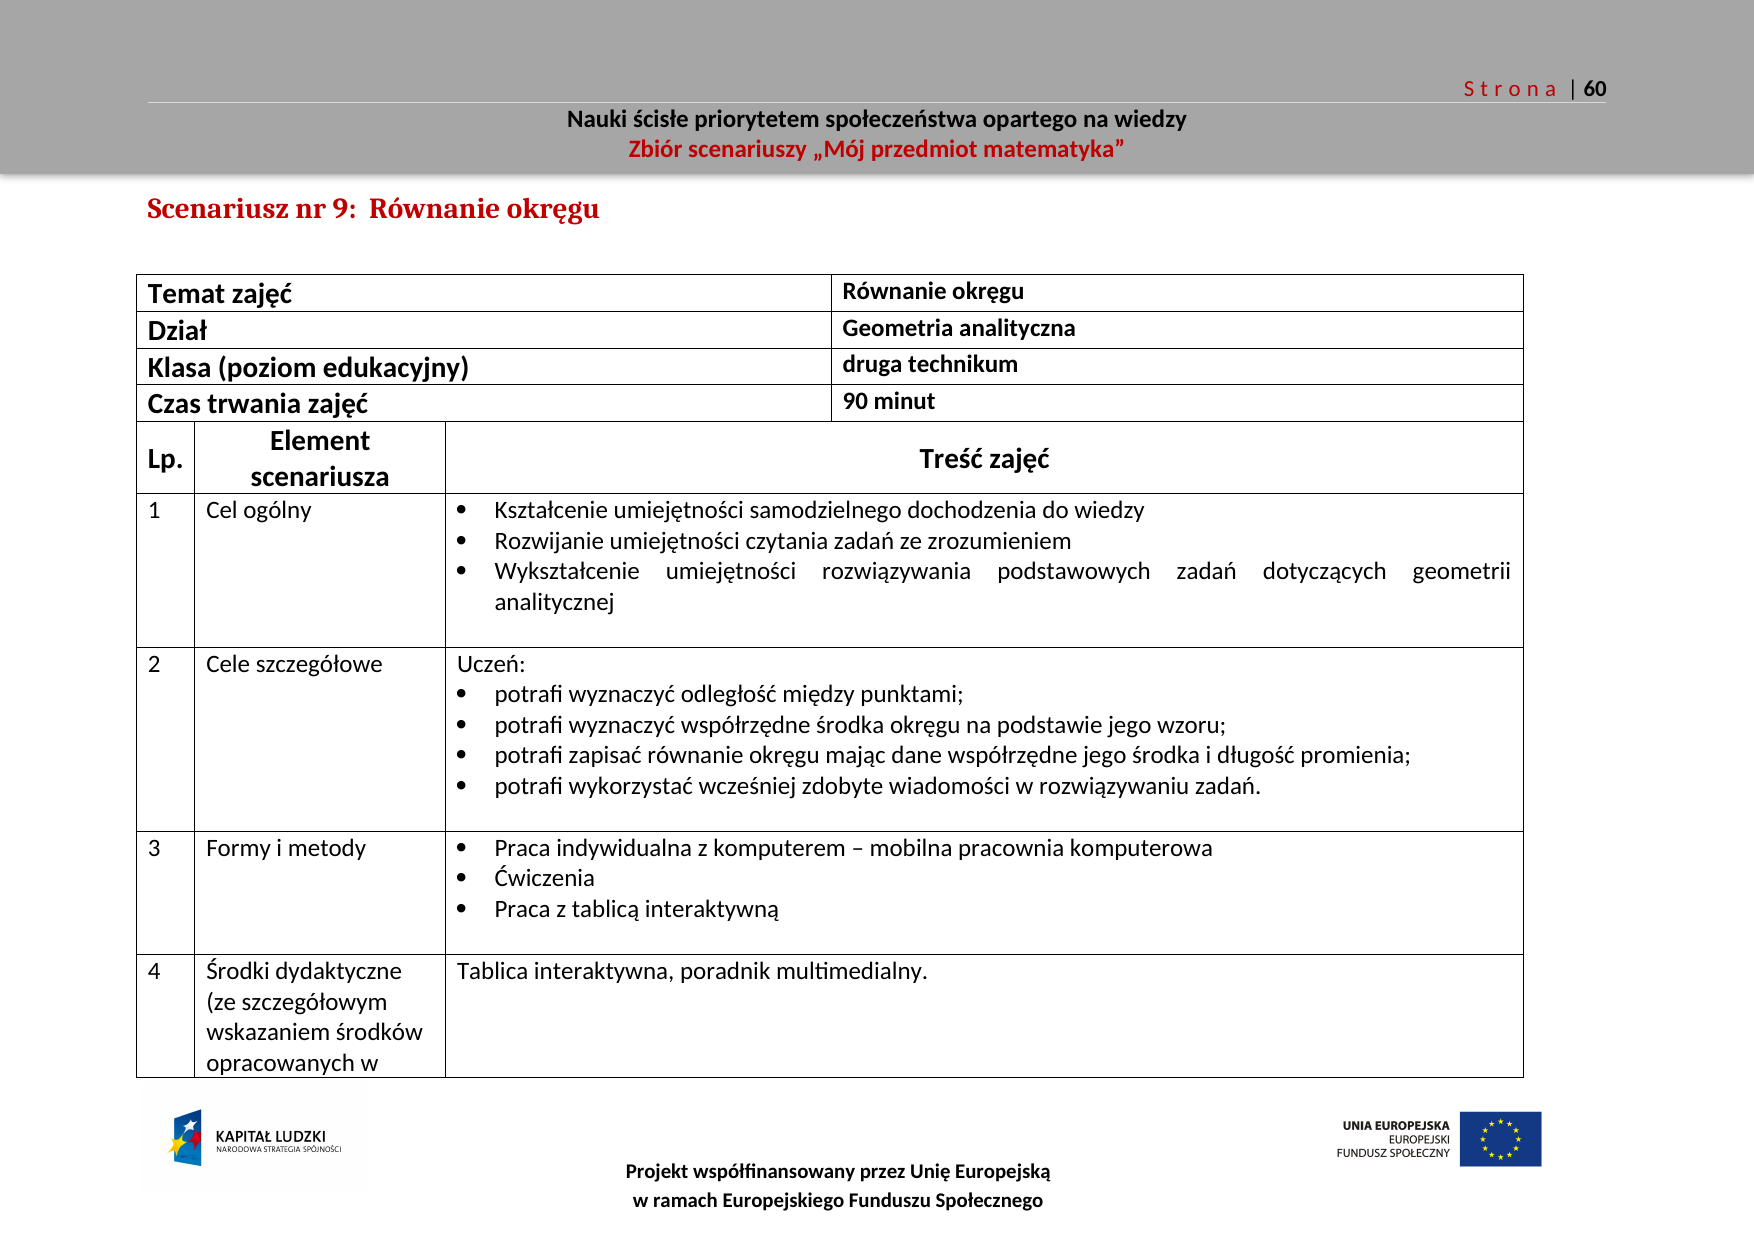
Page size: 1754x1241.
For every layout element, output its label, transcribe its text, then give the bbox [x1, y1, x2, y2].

table_cell [137, 494, 194, 647]
picture [1318, 1094, 1560, 1184]
table_cell Środki dydaktyczne (ze szczegółowym wskazaniem środków opracowanych w projekcie np. moduł, gra) [195, 955, 445, 1077]
table_cell [137, 832, 194, 954]
table_cell Tablica interaktywna, poradnik multimedialny. [446, 955, 1523, 1077]
table_cell Czas trwania zajęć [137, 385, 831, 421]
table_cell Klasa (poziom edukacyjny) [137, 349, 831, 384]
table_cell Praca indywidualna z komputerem – mobilna pracownia komputerowa Ćwiczenia Praca z tablicą interaktywną [446, 832, 1523, 954]
picture [139, 1082, 368, 1194]
subtitle Scenariusz nr 9: Równanie okręgu [148, 192, 1606, 225]
table_cell druga technikum [832, 349, 1523, 384]
table_cell Lp. [137, 422, 194, 493]
table_header Równanie okręgu [832, 275, 1523, 311]
table_cell 90 minut [832, 385, 1523, 421]
table_cell Element scenariusza [195, 422, 445, 493]
table_cell [137, 648, 194, 831]
table_cell Cele szczegółowe [195, 648, 445, 831]
table_cell Uczeń: potrafi wyznaczyć odległość między punktami; potrafi wyznaczyć współrzędne środka okręgu na podstawie jego wzoru; potrafi zapisać równanie okręgu mając dane współrzędne jego środka i długość promienia; potrafi wykorzystać wcześniej zdobyte wiadomości w rozwiązywaniu zadań. [446, 648, 1523, 831]
table_cell Geometria analityczna [832, 312, 1523, 348]
table_cell Treść zajęć [446, 422, 1523, 493]
table_cell Kształcenie umiejętności samodzielnego dochodzenia do wiedzy Rozwijanie umiejętności czytania zadań ze zrozumieniem Wykształcenie umiejętności rozwiązywania podstawowych zadań dotyczących geometrii analitycznej [446, 494, 1523, 647]
table_cell [137, 955, 194, 1077]
table_cell Cel ogólny [195, 494, 445, 647]
table_cell Dział [137, 312, 831, 348]
table_header Temat zajęć [137, 275, 831, 311]
table_cell Formy i metody [195, 832, 445, 954]
